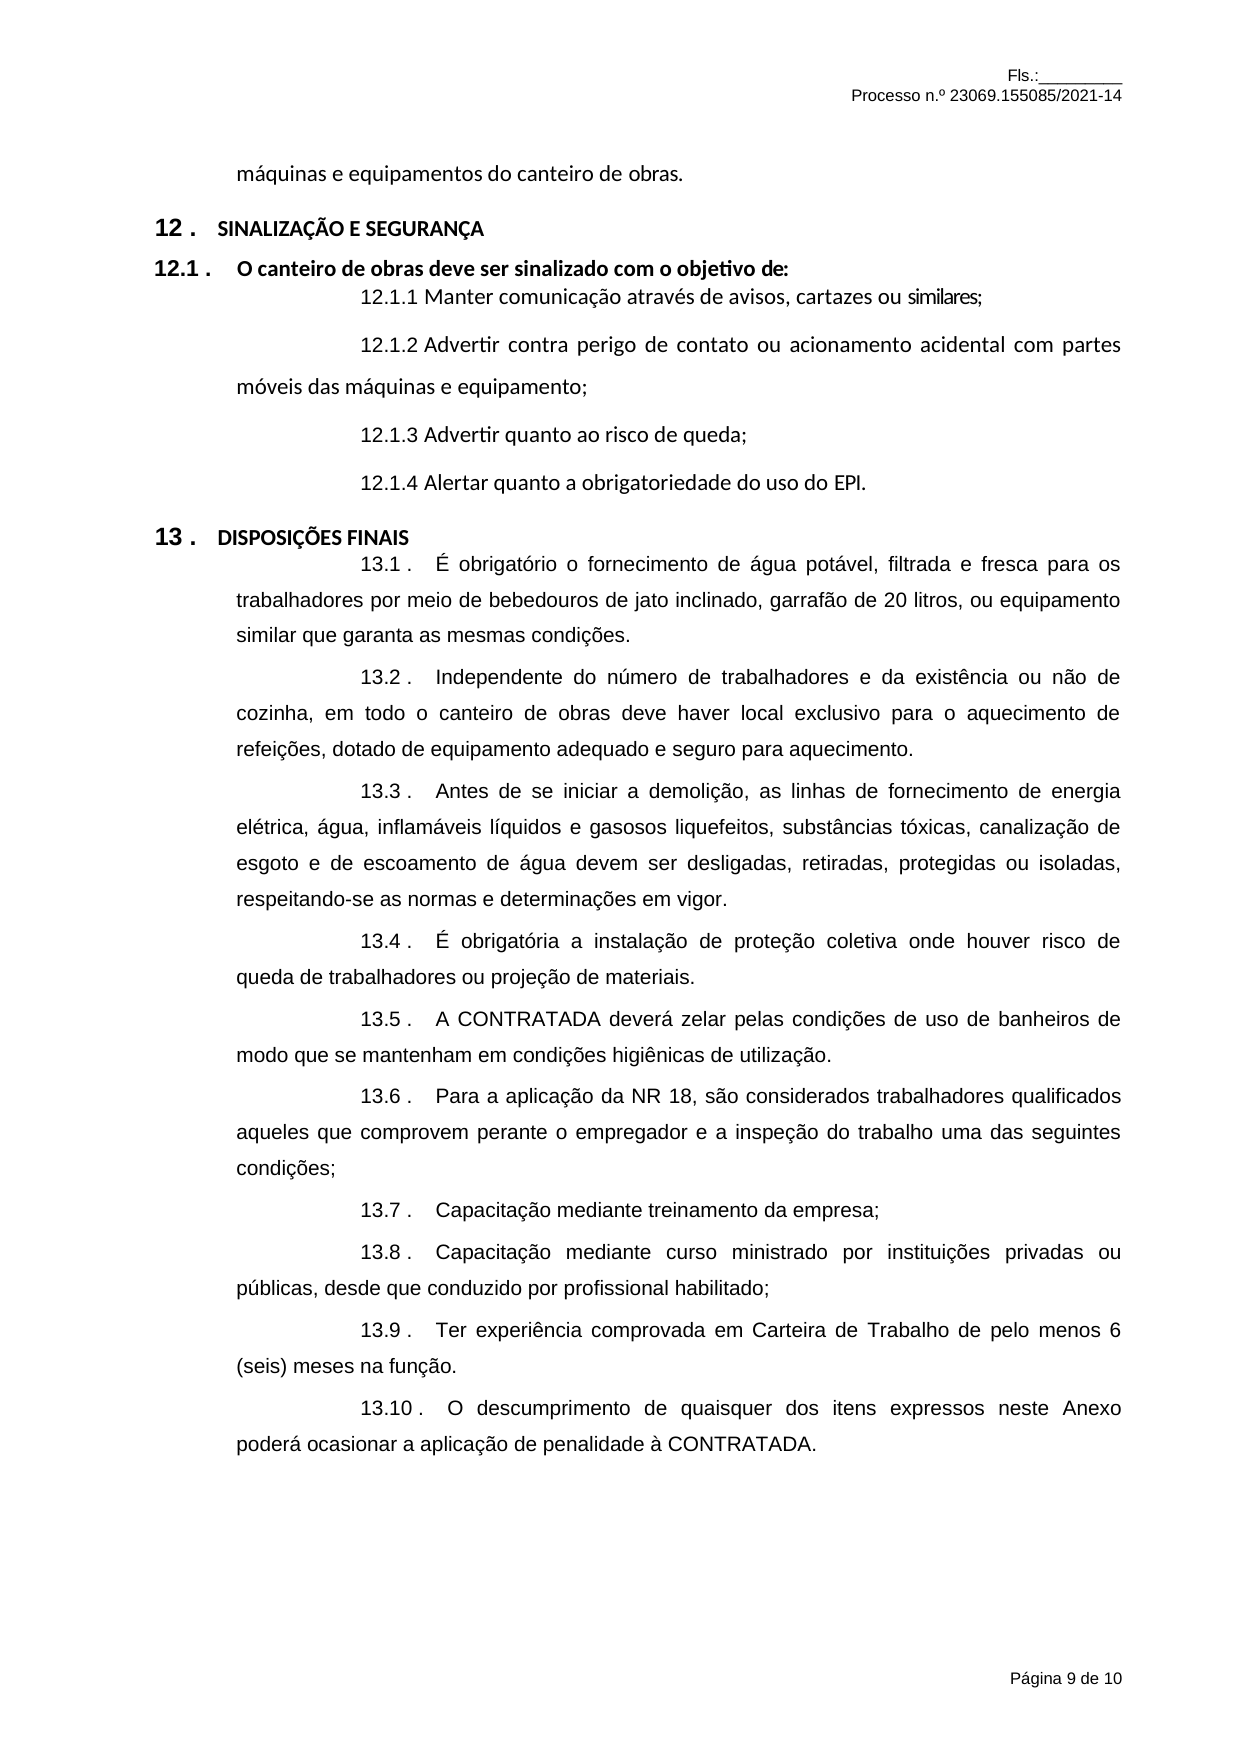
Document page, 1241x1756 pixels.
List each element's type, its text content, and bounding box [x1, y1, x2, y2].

list Antes de se iniciar a demolição, as linhas de fornecimento de energia elétrica, água, inflamáveis líquidos e gasosos liquefeitos, substâncias tóxicas, canalização de esgoto e de escoamento de água devem ser desligadas, retiradas, protegidas ou isoladas, respeitando-se as normas e determinações em vigor. [236, 779, 1122, 911]
list A CONTRATADA deverá zelar pelas condições de uso de banheiros de modo que se mantenham em condições higiênicas de utilização. [236, 1006, 1122, 1066]
list Capacitação mediante treinamento da empresa; [236, 1198, 1122, 1222]
list Advertir contra perigo de contato ou acionamento acidental com partes móveis das máquinas e equipamento; [236, 330, 1122, 400]
list É obrigatória a instalação de proteção coletiva onde houver risco de queda de trabalhadores ou projeção de materiais. [236, 929, 1122, 988]
subtitle SINALIZAÇÃO E SEGURANÇA [148, 213, 1122, 242]
list Alertar quanto a obrigatoriedade do uso do EPI. [236, 468, 1122, 496]
list Manter comunicação através de avisos, cartazes ou similares; [236, 282, 1122, 310]
list É obrigatório o fornecimento de água potável, filtrada e fresca para os trabalhadores por meio de bebedouros de jato inclinado, garrafão de 20 litros, ou equipamento similar que garanta as mesmas condições. [236, 551, 1122, 647]
list Capacitação mediante curso ministrado por instituições privadas ou públicas, desde que conduzido por profissional habilitado; [236, 1240, 1122, 1300]
list Ter experiência comprovada em Carteira de Trabalho de pelo menos 6 (seis) meses na função. [236, 1318, 1122, 1378]
subtitle DISPOSIÇÕES FINAIS [148, 522, 1122, 551]
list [236, 159, 1122, 187]
list Independente do número de trabalhadores e da existência ou não de cozinha, em todo o canteiro de obras deve haver local exclusivo para o aquecimento de refeições, dotado de equipamento adequado e seguro para aquecimento. [236, 665, 1122, 761]
list Advertir quanto ao risco de queda; [236, 420, 1122, 448]
list O descumprimento de quaisquer dos itens expressos neste Anexo poderá ocasionar a aplicação de penalidade à CONTRATADA. [236, 1396, 1122, 1455]
subtitle O canteiro de obras deve ser sinalizado com o objetivo de: [148, 254, 1122, 282]
list Para a aplicação da NR 18, são considerados trabalhadores qualificados aqueles que comprovem perante o empregador e a inspeção do trabalho uma das seguintes condições; [236, 1084, 1122, 1180]
